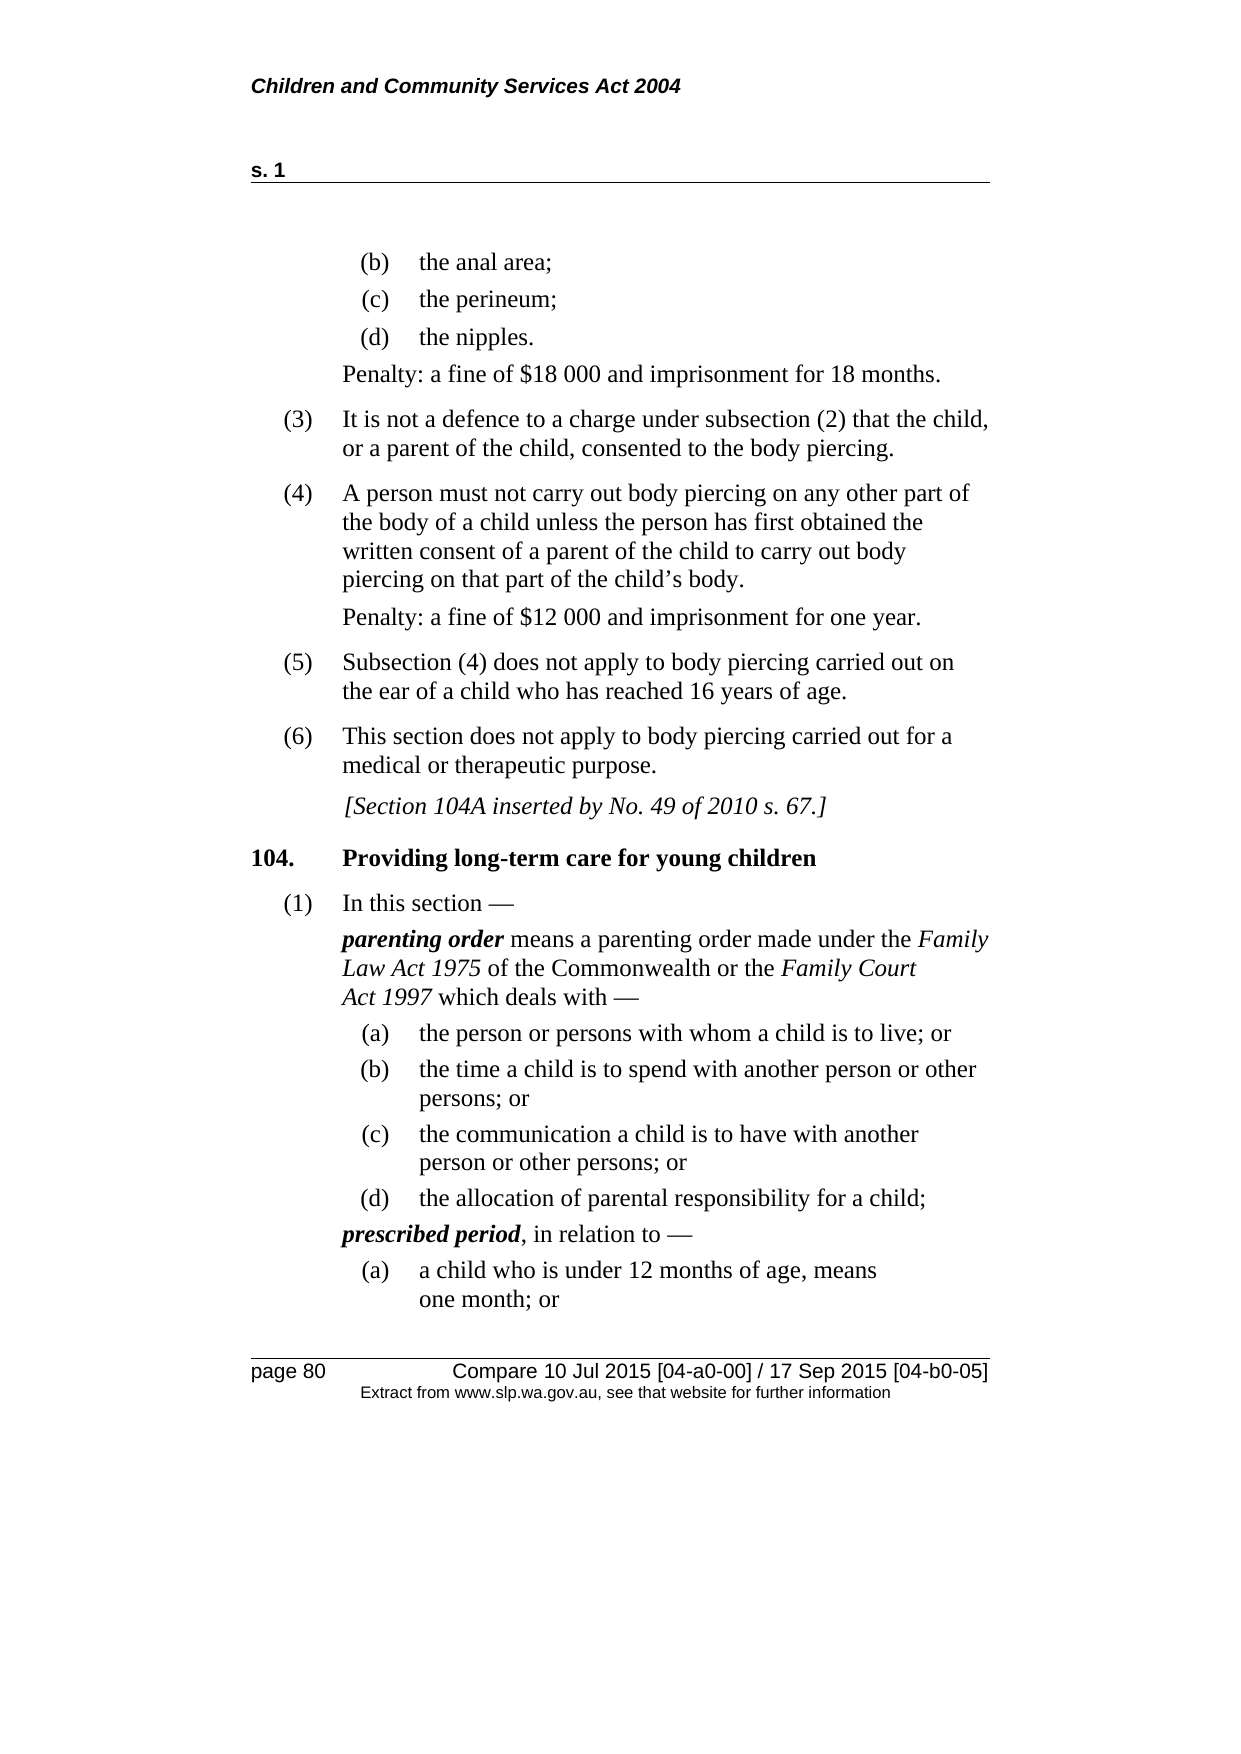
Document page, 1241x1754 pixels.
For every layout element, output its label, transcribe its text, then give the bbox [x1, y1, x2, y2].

text (b) the time a child is to spend with another person or other persons; or [251, 1054, 990, 1111]
text [Section 104A inserted by No. 49 of 2010 s. 67.] [251, 791, 990, 820]
text (b) the anal area; [251, 247, 990, 276]
text (c) the perineum; [251, 284, 990, 313]
text Penalty: a fine of $18 000 and imprisonment for 18 months. [251, 359, 990, 387]
text (a) a child who is under 12 months of age, means one month; or [251, 1256, 990, 1313]
text (d) the allocation of parental responsibility for a child; [251, 1183, 990, 1212]
text (1) In this section — [251, 888, 990, 917]
text (a) the person or persons with whom a child is to live; or [251, 1018, 990, 1047]
text (4) A person must not carry out body piercing on any other part of the body of a child unless the person has first obtained the written consent of a parent of the child to carry out body piercing on that part of the child’s body. [251, 478, 990, 593]
text parenting order means a parenting order made under the Family Law Act 1975 of the Commonwealth or the Family Court Act 1997 which deals with — [251, 924, 990, 1011]
text (d) the nipples. [251, 322, 990, 350]
text (c) the communication a child is to have with another person or other persons; or [251, 1119, 990, 1176]
text (5) Subsection (4) does not apply to body piercing carried out on the ear of a child who has reached 16 years of age. [251, 647, 990, 704]
text (6) This section does not apply to body piercing carried out for a medical or therapeutic purpose. [251, 721, 990, 779]
text (3) It is not a defence to a charge under subsection (2) that the child, or a parent of the child, consented to the body piercing. [251, 404, 990, 462]
subtitle 104. Providing long-term care for young children [251, 843, 990, 872]
text Penalty: a fine of $12 000 and imprisonment for one year. [251, 602, 990, 630]
text prescribed period, in relation to — [251, 1219, 990, 1248]
